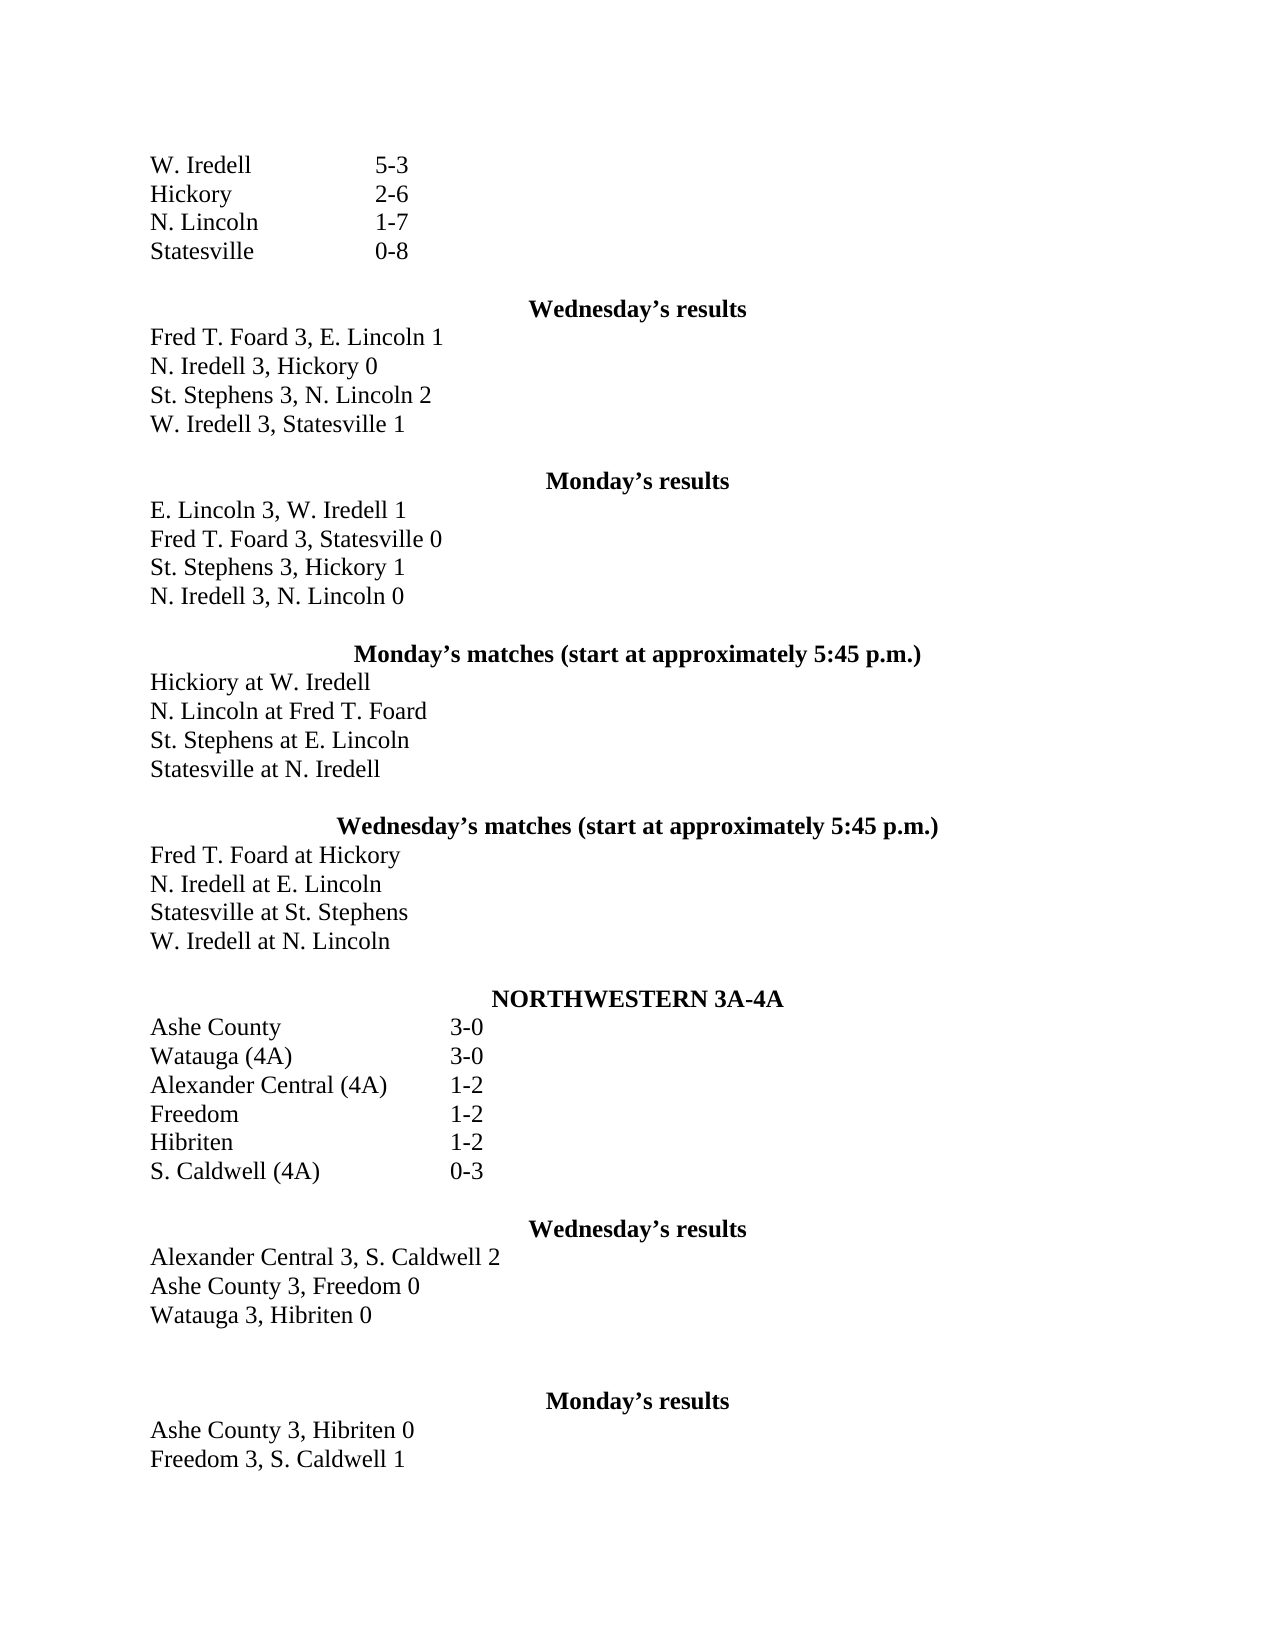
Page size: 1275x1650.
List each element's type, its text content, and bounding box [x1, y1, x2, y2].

text Wednesday’s results [150, 265, 1125, 322]
text Watauga 3, Hibriten 0 [150, 1300, 1125, 1329]
text Freedom 3, S. Caldwell 1 [150, 1444, 1125, 1472]
text Freedom 1-2 [150, 1099, 1125, 1127]
text Statesville at N. Iredell [150, 754, 1125, 782]
text Monday’s matches (start at approximately 5:45 p.m.) [150, 639, 1125, 667]
text Hickory 2-6 [150, 179, 1125, 207]
text NORTHWESTERN 3A-4A [150, 984, 1125, 1012]
text Hibriten 1-2 [150, 1127, 1125, 1156]
text W. Iredell at N. Lincoln [150, 926, 1125, 955]
text Monday’s results [150, 1386, 1125, 1415]
text Alexander Central 3, S. Caldwell 2 [150, 1242, 1125, 1271]
text St. Stephens 3, N. Lincoln 2 [150, 380, 1125, 409]
text Fred T. Foard 3, E. Lincoln 1 [150, 322, 1125, 351]
text Statesville at St. Stephens [150, 897, 1125, 926]
text N. Lincoln 1-7 [150, 207, 1125, 236]
text S. Caldwell (4A) 0-3 [150, 1156, 1125, 1185]
text St. Stephens 3, Hickory 1 [150, 552, 1125, 581]
text Monday’s results [150, 466, 1125, 495]
text Wednesday’s results [150, 1214, 1125, 1242]
text Fred T. Foard 3, Statesville 0 [150, 524, 1125, 552]
text W. Iredell 5-3 [150, 150, 1125, 179]
text Ashe County 3, Freedom 0 [150, 1271, 1125, 1300]
text N. Lincoln at Fred T. Foard [150, 696, 1125, 725]
text Fred T. Foard at Hickory [150, 840, 1125, 869]
text N. Iredell 3, Hickory 0 [150, 351, 1125, 380]
text E. Lincoln 3, W. Iredell 1 [150, 495, 1125, 524]
text N. Iredell 3, N. Lincoln 0 [150, 581, 1125, 610]
text Alexander Central (4A) 1-2 [150, 1070, 1125, 1099]
text Wednesday’s matches (start at approximately 5:45 p.m.) [150, 811, 1125, 840]
text Ashe County 3, Hibriten 0 [150, 1415, 1125, 1444]
text Statesville 0-8 [150, 236, 1125, 265]
text Ashe County 3-0 [150, 1012, 1125, 1041]
text St. Stephens at E. Lincoln [150, 725, 1125, 754]
text W. Iredell 3, Statesville 1 [150, 409, 1125, 437]
text Watauga (4A) 3-0 [150, 1041, 1125, 1070]
text N. Iredell at E. Lincoln [150, 869, 1125, 897]
text Hickiory at W. Iredell [150, 667, 1125, 696]
